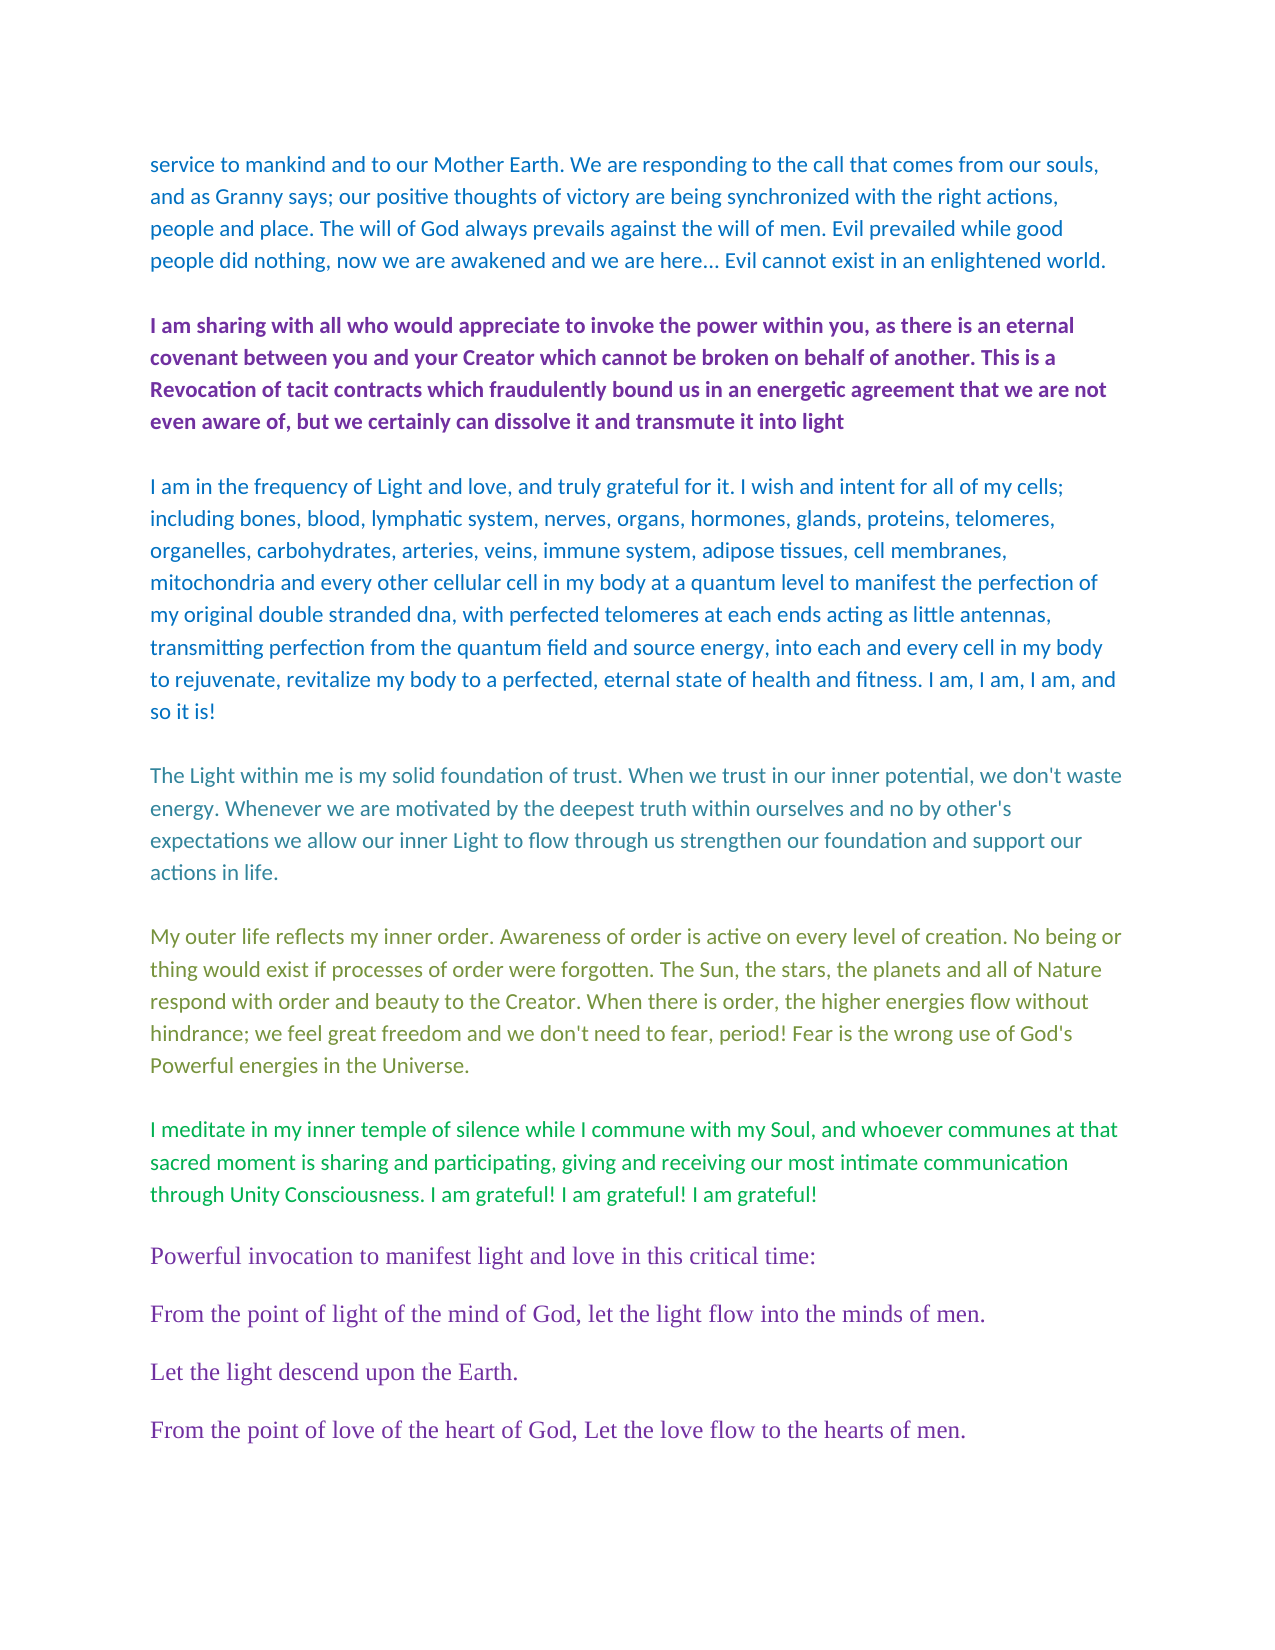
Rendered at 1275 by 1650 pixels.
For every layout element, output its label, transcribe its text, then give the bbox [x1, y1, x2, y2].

text From the point of light of the mind of God, let the light flow into the minds of men. [150, 1299, 1125, 1328]
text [150, 150, 1125, 274]
text I am in the frequency of Light and love, and truly grateful for it. I wish and intent for all of my cells; including bones, blood, lymphatic system, nerves, organs, hormones, glands, proteins, telomeres, organelles, carbohydrates, arteries, veins, immune system, adipose tissues, cell membranes, mitochondria and every other cellular cell in my body at a quantum level to manifest the perfection of my original double stranded dna, with perfected telomeres at each ends acting as little antennas, transmitting perfection from the quantum field and source energy, into each and every cell in my body to rejuvenate, revitalize my body to a perfected, eternal state of health and fitness. I am, I am, I am, and so it is! [150, 472, 1125, 725]
text The Light within me is my solid foundation of trust. When we trust in our inner potential, we don't waste energy. Whenever we are motivated by the deepest truth within ourselves and no by other's expectations we allow our inner Light to flow through us strengthen our foundation and support our actions in life. [150, 762, 1125, 886]
text Let the light descend upon the Earth. [150, 1357, 1125, 1386]
text My outer life reflects my inner order. Awareness of order is active on every level of creation. No being or thing would exist if processes of order were forgotten. The Sun, the stars, the planets and all of Nature respond with order and beauty to the Creator. When there is order, the higher energies flow without hindrance; we feel great freedom and we don't need to fear, period! Fear is the wrong use of God's Powerful energies in the Universe. [150, 922, 1125, 1079]
text Powerful invocation to manifest light and love in this critical time: [150, 1241, 1125, 1270]
text From the point of love of the heart of God, Let the love flow to the hearts of men. [150, 1415, 1125, 1444]
text I meditate in my inner temple of silence while I commune with my Soul, and whoever communes at that sacred moment is sharing and participating, giving and receiving our most intimate communication through Unity Consciousness. I am grateful! I am grateful! I am grateful! [150, 1116, 1125, 1208]
text I am sharing with all who would appreciate to invoke the power within you, as there is an eternal covenant between you and your Creator which cannot be broken on behalf of another. This is a Revocation of tacit contracts which fraudulently bound us in an energetic agreement that we are not even aware of, but we certainly can dissolve it and transmute it into light [150, 311, 1125, 436]
